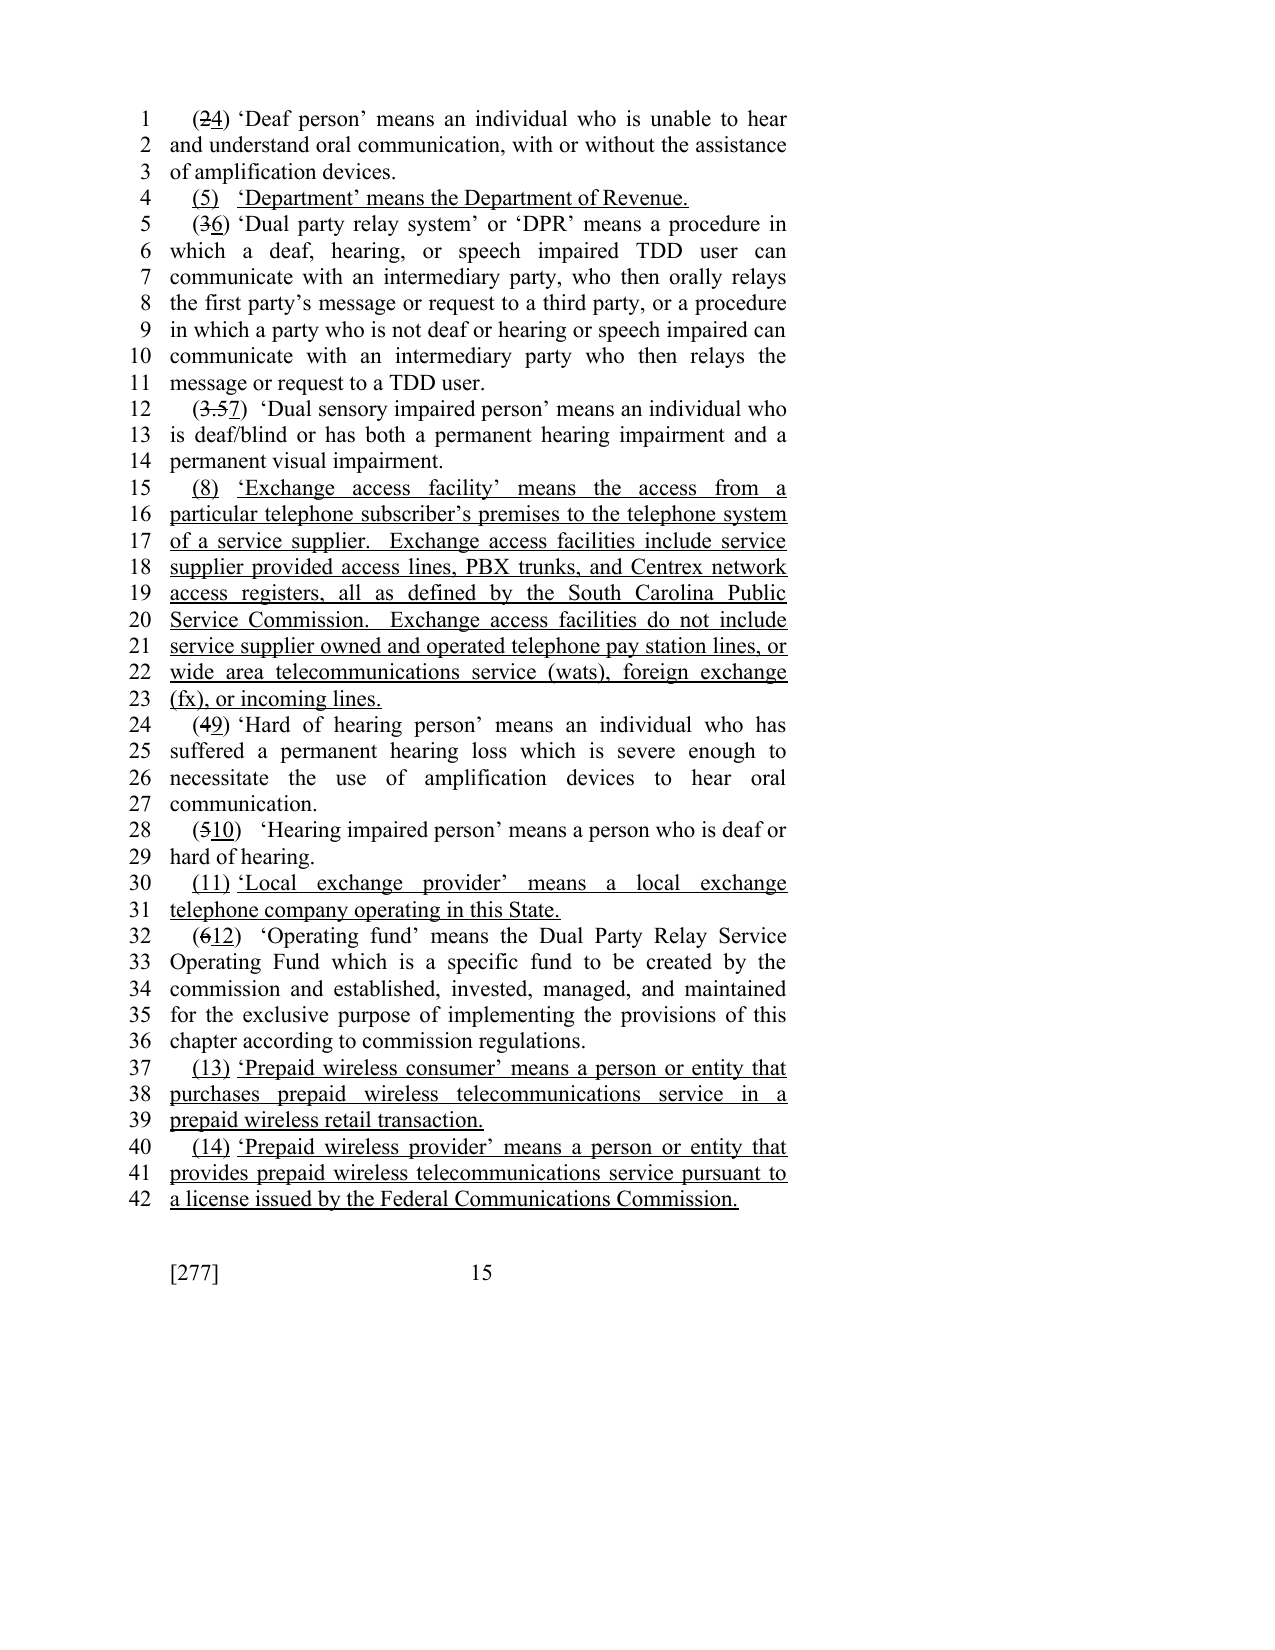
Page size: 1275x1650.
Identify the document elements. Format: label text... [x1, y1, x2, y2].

text (510) ‘Hearing impaired person’ means a person who is deaf or hard of hearing. [169, 817, 787, 869]
text (24) ‘Deaf person’ means an individual who is unable to hear and understand oral communication, with or without the assistance of amplification devices. [169, 105, 787, 184]
text (13) ‘Prepaid wireless consumer’ means a person or entity that purchases prepaid wireless telecommunications service in a prepaid wireless retail transaction. [169, 1054, 787, 1103]
text (5) ‘Department’ means the Department of Revenue. [169, 184, 787, 210]
text (36) ‘Dual party relay system’ or ‘DPR’ means a procedure in which a deaf, hearing, or speech impaired TDD user can communicate with an intermediary party, who then orally relays the first party’s message or request to a third party, or a procedure in which a party who is not deaf or hearing or speech impaired can communicate with an intermediary party who then relays the message or request to a TDD user. [169, 210, 787, 395]
text (11) ‘Local exchange provider’ means a local exchange telephone company operating in this State. [169, 869, 787, 922]
text (14) ‘Prepaid wireless provider’ means a person or entity that provides prepaid wireless telecommunications service pursuant to a license issued by the Federal Communications Commission. [169, 1133, 787, 1182]
text (14) ‘Prepaid wireless provider’ means a person or entity that provides prepaid wireless telecommunications service pursuant to a license issued by the Federal Communications Commission. [169, 1183, 787, 1212]
text (612) ‘Operating fund’ means the Dual Party Relay Service Operating Fund which is a specific fund to be created by the commission and established, invested, managed, and maintained for the exclusive purpose of implementing the provisions of this chapter according to commission regulations. [169, 922, 787, 1054]
text (13) ‘Prepaid wireless consumer’ means a person or entity that purchases prepaid wireless telecommunications service in a prepaid wireless retail transaction. [169, 1104, 787, 1133]
text (3.57) ‘Dual sensory impaired person’ means an individual who is deaf/blind or has both a permanent hearing impairment and a permanent visual impairment. [169, 395, 787, 474]
text (49) ‘Hard of hearing person’ means an individual who has suffered a permanent hearing loss which is severe enough to necessitate the use of amplification devices to hear oral communication. [169, 711, 787, 817]
